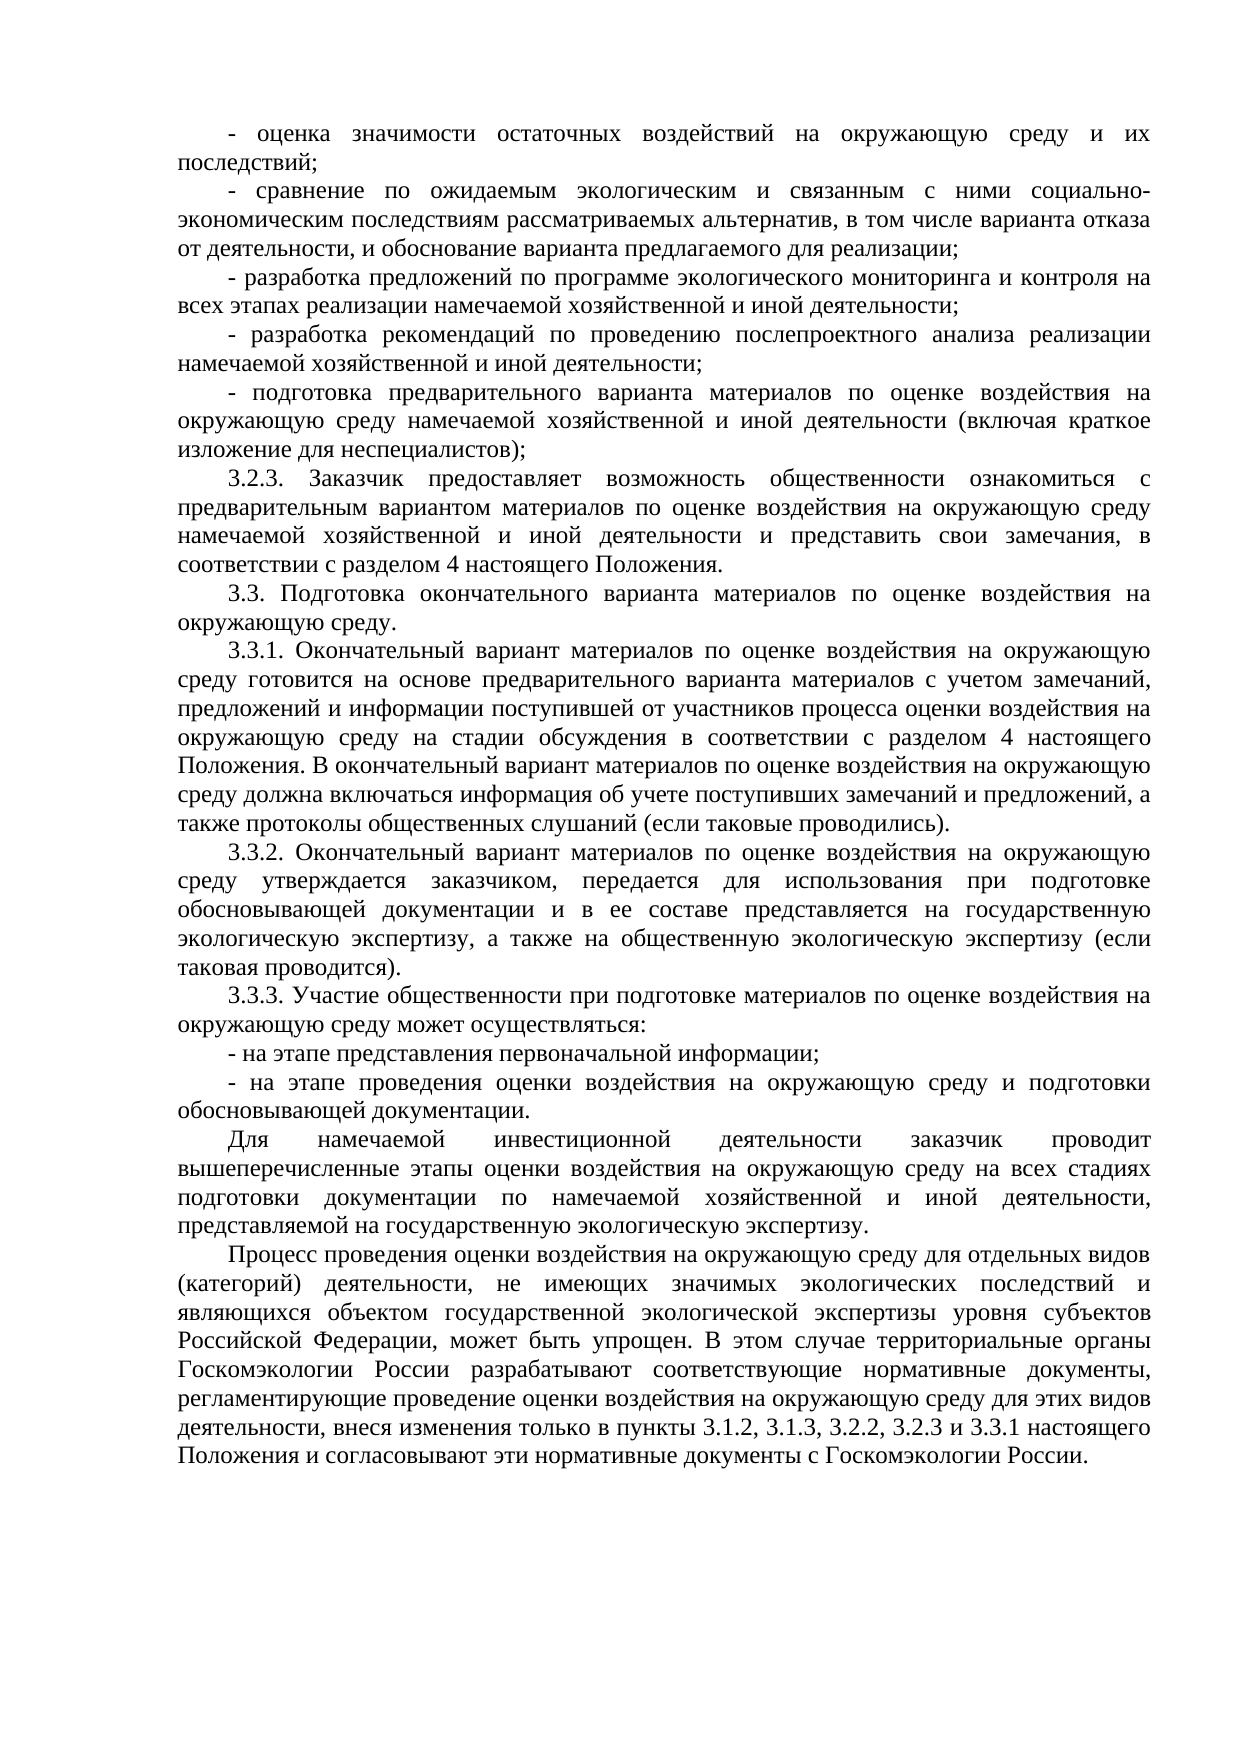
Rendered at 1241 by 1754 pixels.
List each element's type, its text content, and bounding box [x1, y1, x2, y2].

text - разработка предложений по программе экологического мониторинга и контроля на всех этапах реализации намечаемой хозяйственной и иной деятельности; [177, 262, 1152, 319]
text - на этапе проведения оценки воздействия на окружающую среду и подготовки обосновывающей документации. [177, 1067, 1152, 1124]
text 3.2.3. Заказчик предоставляет возможность общественности ознакомиться с предварительным вариантом материалов по оценке воздействия на окружающую среду намечаемой хозяйственной и иной деятельности и представить свои замечания, в соответствии с разделом 4 настоящего Положения. [177, 463, 1152, 578]
text - сравнение по ожидаемым экологическим и связанным с ними социально-экономическим последствиям рассматриваемых альтернатив, в том числе варианта отказа от деятельности, и обоснование варианта предлагаемого для реализации; [177, 176, 1152, 262]
text Для намечаемой инвестиционной деятельности заказчик проводит вышеперечисленные этапы оценки воздействия на окружающую среду на всех стадиях подготовки документации по намечаемой хозяйственной и иной деятельности, представляемой на государственную экологическую экспертизу. [177, 1124, 1152, 1239]
text 3.3.1. Окончательный вариант материалов по оценке воздействия на окружающую среду готовится на основе предварительного варианта материалов с учетом замечаний, предложений и информации поступившей от участников процесса оценки воздействия на окружающую среду на стадии обсуждения в соответствии с разделом 4 настоящего Положения. В окончательный вариант материалов по оценке воздействия на окружающую среду должна включаться информация об учете поступивших замечаний и предложений, а также протоколы общественных слушаний (если таковые проводились). [177, 636, 1152, 837]
text 3.3. Подготовка окончательного варианта материалов по оценке воздействия на окружающую среду. [177, 578, 1152, 636]
text - подготовка предварительного варианта материалов по оценке воздействия на окружающую среду намечаемой хозяйственной и иной деятельности (включая краткое изложение для неспециалистов); [177, 377, 1152, 463]
text Процесс проведения оценки воздействия на окружающую среду для отдельных видов (категорий) деятельности, не имеющих значимых экологических последствий и являющихся объектом государственной экологической экспертизы уровня субъектов Российской Федерации, может быть упрощен. В этом случае территориальные органы Госкомэкологии России разрабатывают соответствующие нормативные документы, регламентирующие проведение оценки воздействия на окружающую среду для этих видов деятельности, внеся изменения только в пункты 3.1.2, 3.1.3, 3.2.2, 3.2.3 и 3.3.1 настоящего Положения и согласовывают эти нормативные документы с Госкомэкологии России. [177, 1239, 1152, 1469]
text 3.3.2. Окончательный вариант материалов по оценке воздействия на окружающую среду утверждается заказчиком, передается для использования при подготовке обосновывающей документации и в ее составе представляется на государственную экологическую экспертизу, а также на общественную экологическую экспертизу (если таковая проводится). [177, 837, 1152, 981]
text - оценка значимости остаточных воздействий на окружающую среду и их последствий; [177, 118, 1152, 176]
text 3.3.3. Участие общественности при подготовке материалов по оценке воздействия на окружающую среду может осуществляться: [177, 981, 1152, 1038]
text - на этапе представления первоначальной информации; [177, 1038, 1152, 1067]
text - разработка рекомендаций по проведению послепроектного анализа реализации намечаемой хозяйственной и иной деятельности; [177, 319, 1152, 377]
